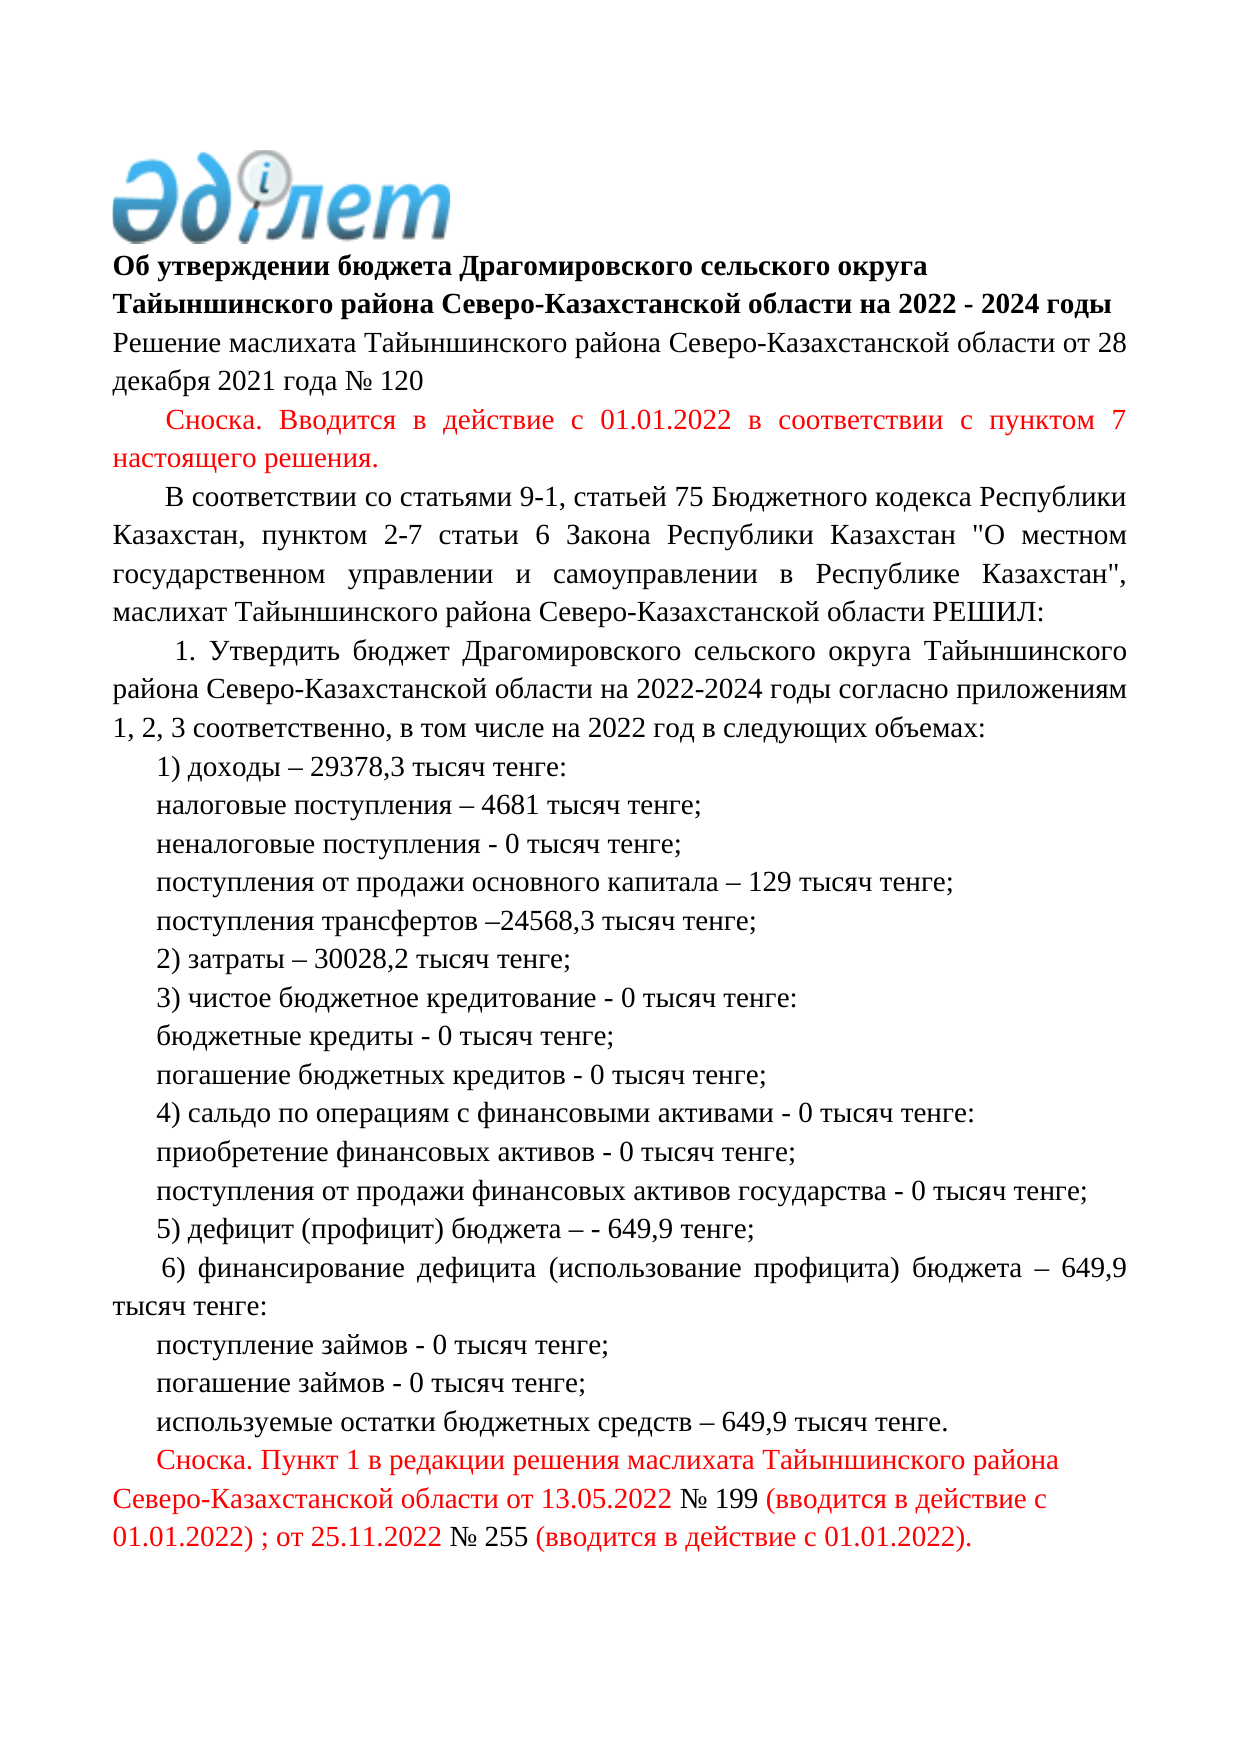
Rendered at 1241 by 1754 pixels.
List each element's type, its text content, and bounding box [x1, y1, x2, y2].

text 6) финансирование дефицита (использование профицита) бюджета – 649,9 тысяч тенге: [112, 1250, 1128, 1322]
text погашение займов - 0 тысяч тенге; [112, 1365, 1128, 1399]
text Сноска. Вводится в действие с 01.01.2022 в соответствии с пунктом 7 настоящего решения. [112, 402, 1128, 474]
text 3) чистое бюджетное кредитование - 0 тысяч тенге: [112, 980, 1128, 1013]
text бюджетные кредиты - 0 тысяч тенге; [112, 1018, 1128, 1052]
text Об утверждении бюджета Драгомировского сельского округа Тайыншинского района Северо-Казахстанской области на 2022 - 2024 годы [112, 248, 1128, 320]
text 1. Утвердить бюджет Драгомировского сельского округа Тайыншинского района Северо-Казахстанской области на 2022-2024 годы согласно приложениям 1, 2, 3 соответственно, в том числе на 2022 год в следующих объемах: [112, 633, 1128, 744]
text поступления трансфертов –24568,3 тысяч тенге; [112, 903, 1128, 936]
text Сноска. Пункт 1 в редакции решения маслихата Тайыншинского района Северо-Казахстанской области от 13.05.2022 № 199 (вводится в действие с 01.01.2022) ; от 25.11.2022 № 255 (вводится в действие с 01.01.2022). [112, 1442, 1128, 1583]
text 1) доходы – 29378,3 тысяч тенге: [112, 749, 1128, 782]
text 4) сальдо по операциям с финансовыми активами - 0 тысяч тенге: [112, 1096, 1128, 1129]
text используемые остатки бюджетных средств – 649,9 тысяч тенге. [112, 1404, 1128, 1437]
picture [112, 150, 451, 244]
text В соответствии со статьями 9-1, статьей 75 Бюджетного кодекса Республики Казахстан, пунктом 2-7 статьи 6 Закона Республики Казахстан "О местном государственном управлении и самоуправлении в Республике Казахстан", маслихат Тайыншинского района Северо-Казахстанской области РЕШИЛ: [112, 479, 1128, 628]
text неналоговые поступления - 0 тысяч тенге; [112, 826, 1128, 859]
text поступления от продажи финансовых активов государства - 0 тысяч тенге; [112, 1173, 1128, 1206]
text погашение бюджетных кредитов - 0 тысяч тенге; [112, 1057, 1128, 1091]
text поступление займов - 0 тысяч тенге; [112, 1327, 1128, 1360]
text 5) дефицит (профицит) бюджета – - 649,9 тенге; [112, 1211, 1128, 1245]
text 2) затраты – 30028,2 тысяч тенге; [112, 941, 1128, 975]
text поступления от продажи основного капитала – 129 тысяч тенге; [112, 864, 1128, 898]
text приобретение финансовых активов - 0 тысяч тенге; [112, 1134, 1128, 1168]
text Решение маслихата Тайыншинского района Северо-Казахстанской области от 28 декабря 2021 года № 120 [112, 325, 1128, 397]
text налоговые поступления – 4681 тысяч тенге; [112, 787, 1128, 821]
